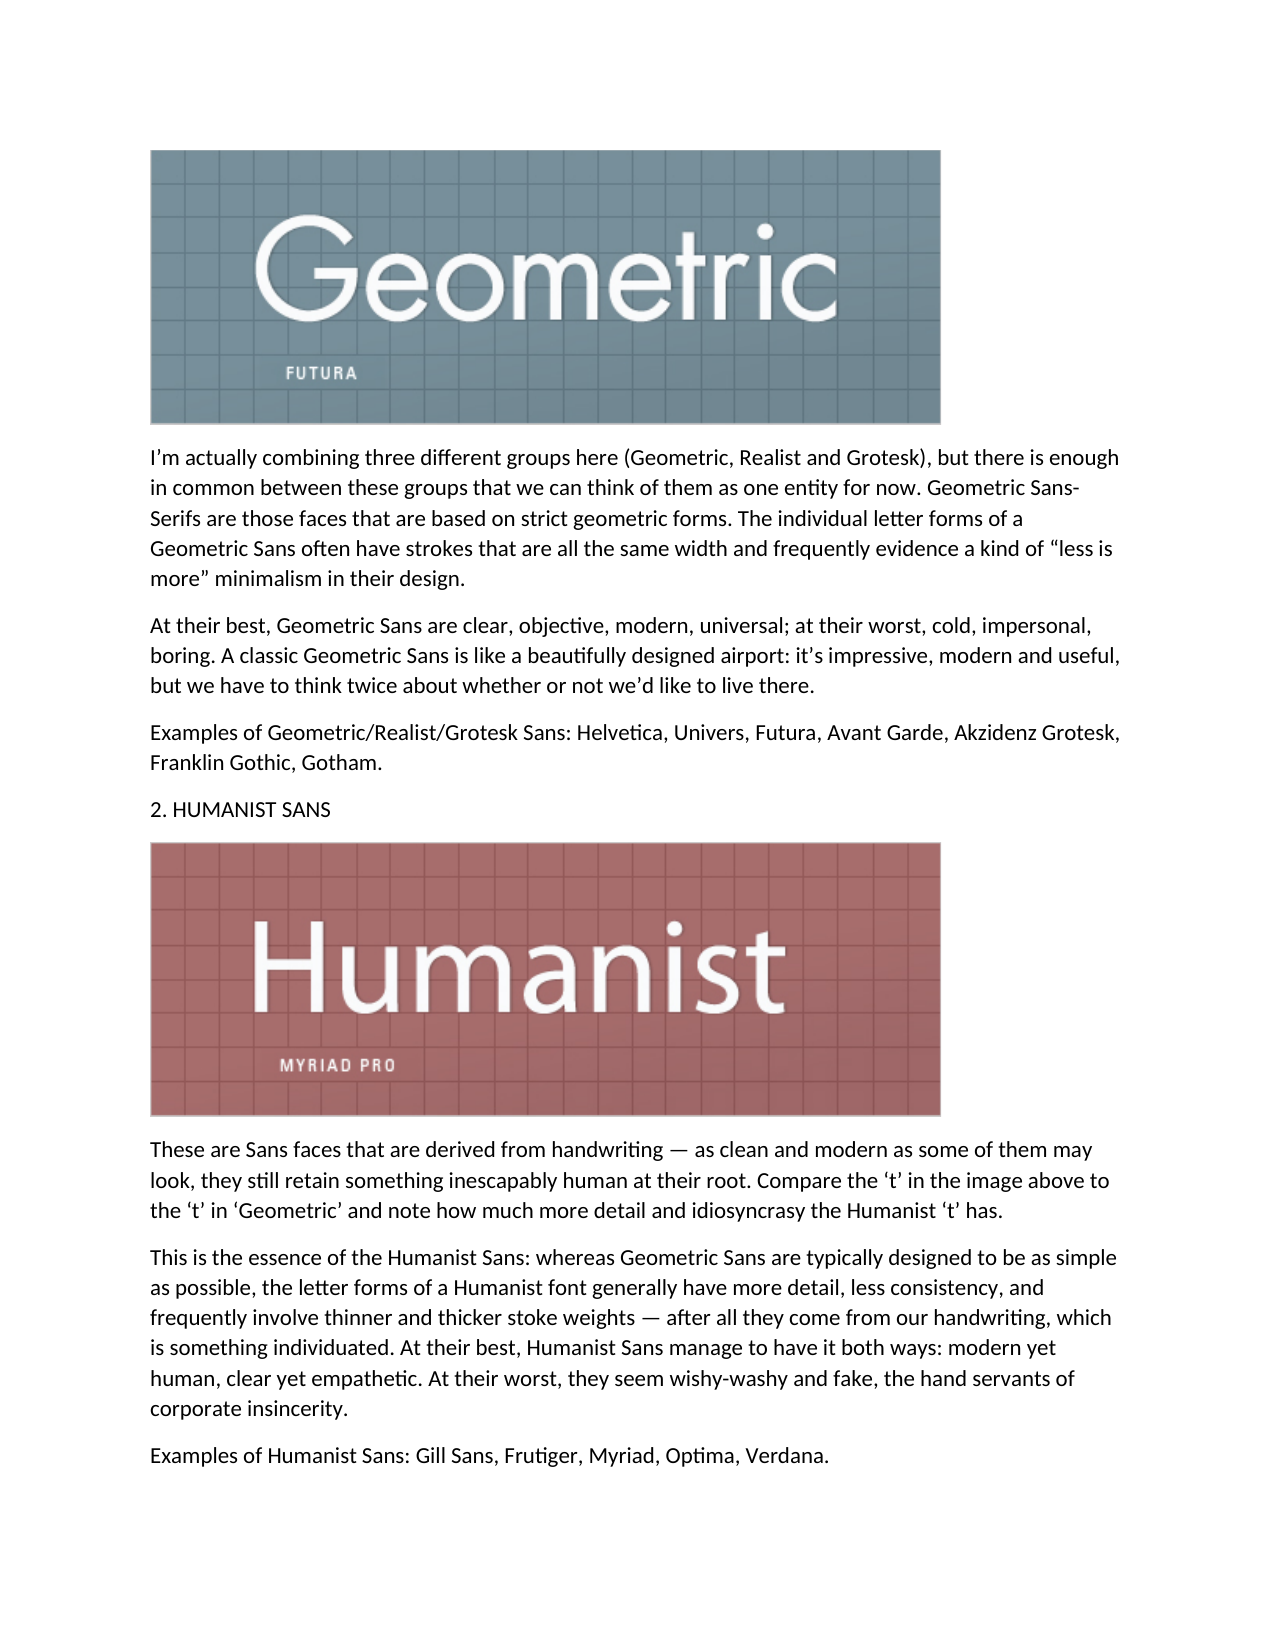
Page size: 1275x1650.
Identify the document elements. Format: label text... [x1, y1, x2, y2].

text At their best, Geometric Sans are clear, objective, modern, universal; at their worst, cold, impersonal, boring. A classic Geometric Sans is like a beautifully designed airport: it’s impressive, modern and useful, but we have to think twice about whether or not we’d like to live there. [150, 611, 1125, 699]
picture [150, 150, 942, 425]
picture [150, 842, 942, 1117]
text Examples of Geometric/Realist/Grotesk Sans: Helvetica, Univers, Futura, Avant Garde, Akzidenz Grotesk, Franklin Gothic, Gotham. [150, 718, 1125, 777]
text This is the essence of the Humanist Sans: whereas Geometric Sans are typically designed to be as simple as possible, the letter forms of a Humanist font generally have more detail, less consistency, and frequently involve thinner and thicker stoke weights — after all they come from our handwriting, which is something individuated. At their best, Humanist Sans manage to have it both ways: modern yet human, clear yet empathetic. At their worst, they seem wishy-washy and fake, the hand servants of corporate insincerity. [150, 1243, 1125, 1422]
text Examples of Humanist Sans: Gill Sans, Frutiger, Myriad, Optima, Verdana. [150, 1441, 1125, 1469]
text 2. HUMANIST SANS [150, 795, 1125, 823]
text I’m actually combining three different groups here (Geometric, Realist and Grotesk), but there is enough in common between these groups that we can think of them as one entity for now. Geometric Sans-Serifs are those faces that are based on strict geometric forms. The individual letter forms of a Geometric Sans often have strokes that are all the same width and frequently evidence a kind of “less is more” minimalism in their design. [150, 443, 1125, 592]
text These are Sans faces that are derived from handwriting — as clean and modern as some of them may look, they still retain something inescapably human at their root. Compare the ‘t’ in the image above to the ‘t’ in ‘Geometric’ and note how much more detail and idiosyncrasy the Humanist ‘t’ has. [150, 1136, 1125, 1224]
